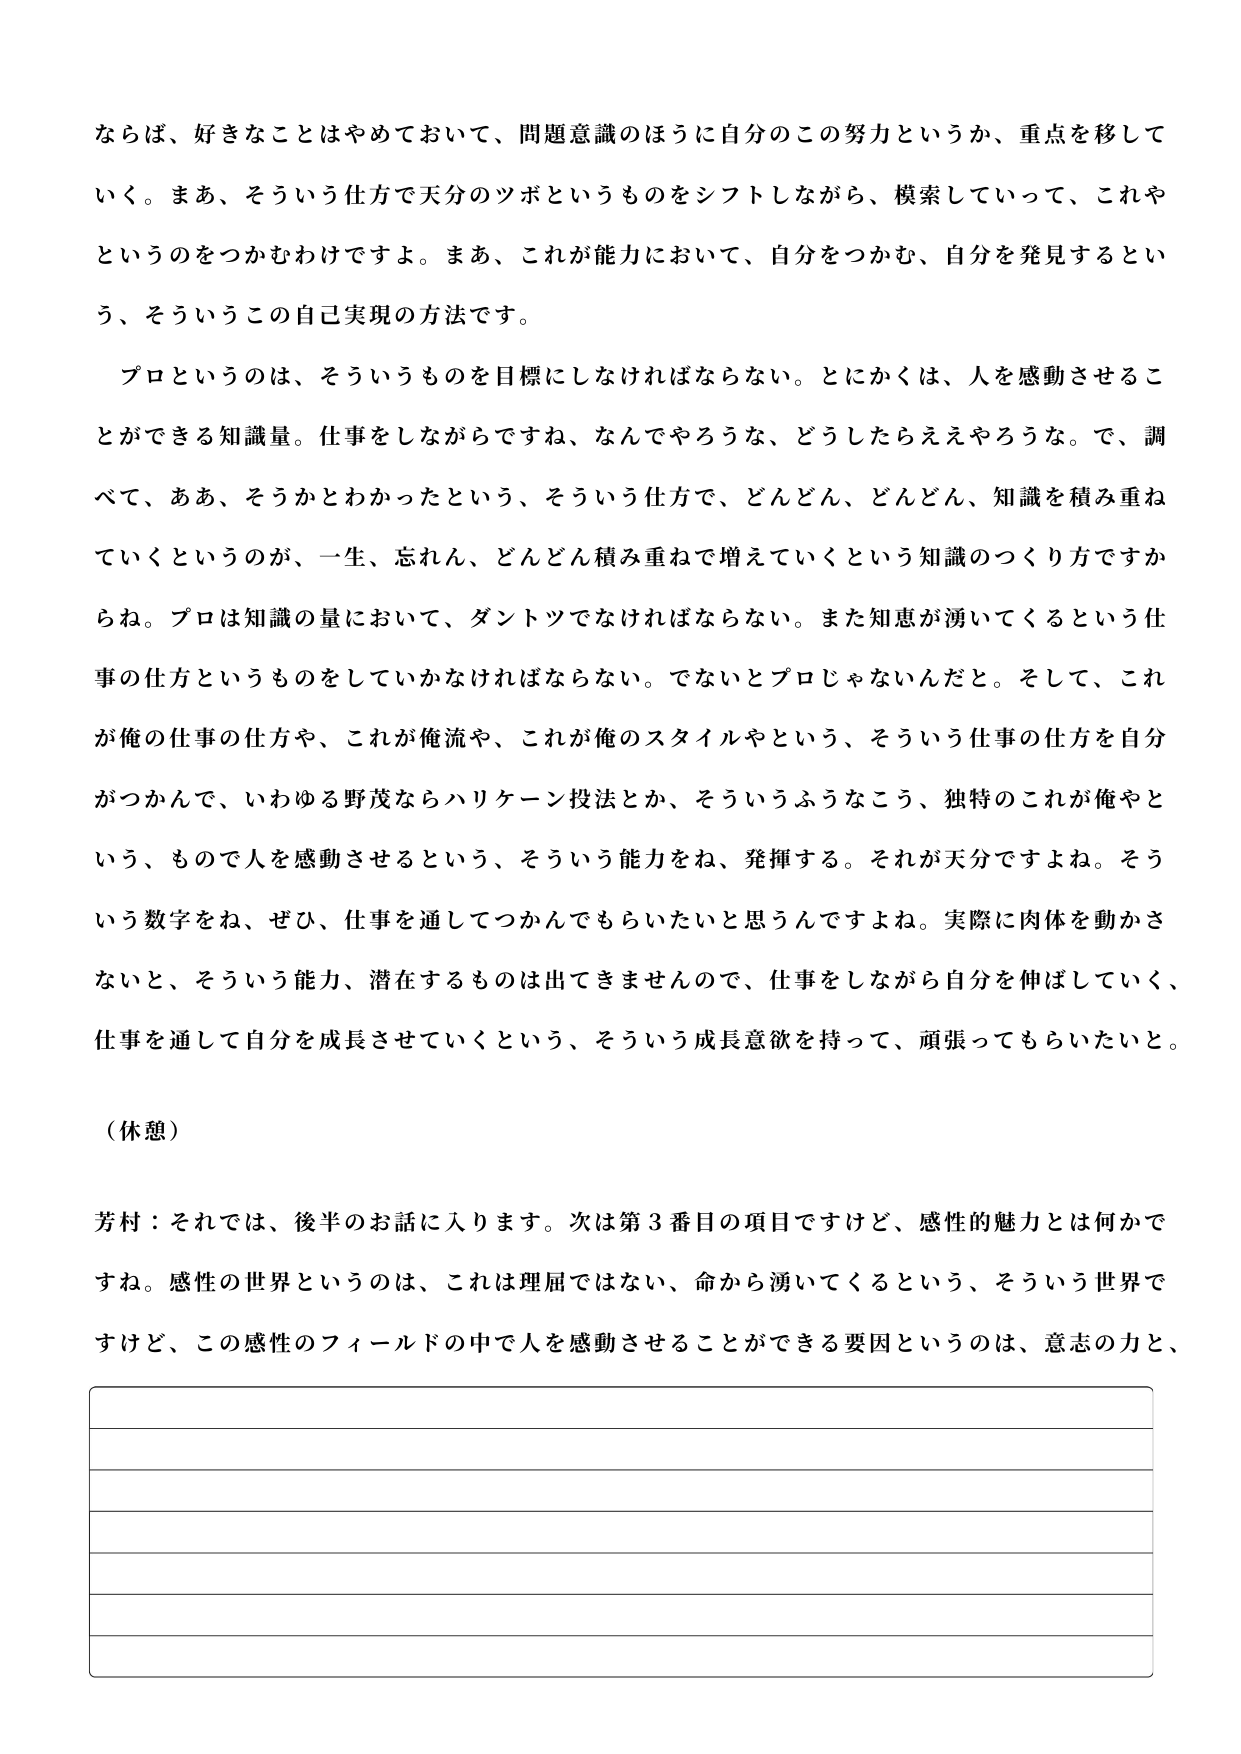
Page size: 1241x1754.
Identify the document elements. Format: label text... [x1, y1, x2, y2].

picture [88, 1386, 1154, 1678]
text （休憩） [94, 1100, 1169, 1160]
text プロというのは、そういうものを目標にしなければならない。とにかくは、人を感動させることができる知識量。仕事をしながらですね、なんでやろうな、どうしたらええやろうな。で、調べて、ああ、そうかとわかったという、そういう仕方で、どんどん、どんどん、知識を積み重ねていくというのが、一生、忘れん、どんどん積み重ねで増えていくという知識のつくり方ですからね。プロは知識の量において、ダントツでなければならない。また知恵が湧いてくるという仕事の仕方というものをしていかなければならない。でないとプロじゃないんだと。そして、これが俺の仕事の仕方や、これが俺流や、これが俺のスタイルやという、そういう仕事の仕方を自分がつかんで、いわゆる野茂ならハリケーン投法とか、そういうふうなこう、独特のこれが俺やという、もので人を感動させるという、そういう能力をね、発揮する。それが天分ですよね。そういう数字をね、ぜひ、仕事を通してつかんでもらいたいと思うんですよね。実際に肉体を動かさないと、そういう能力、潜在するものは出てきませんので、仕事をしながら自分を伸ばしていく、仕事を通して自分を成長させていくという、そういう成長意欲を持って、頑張ってもらいたいと。 [94, 345, 1169, 1070]
